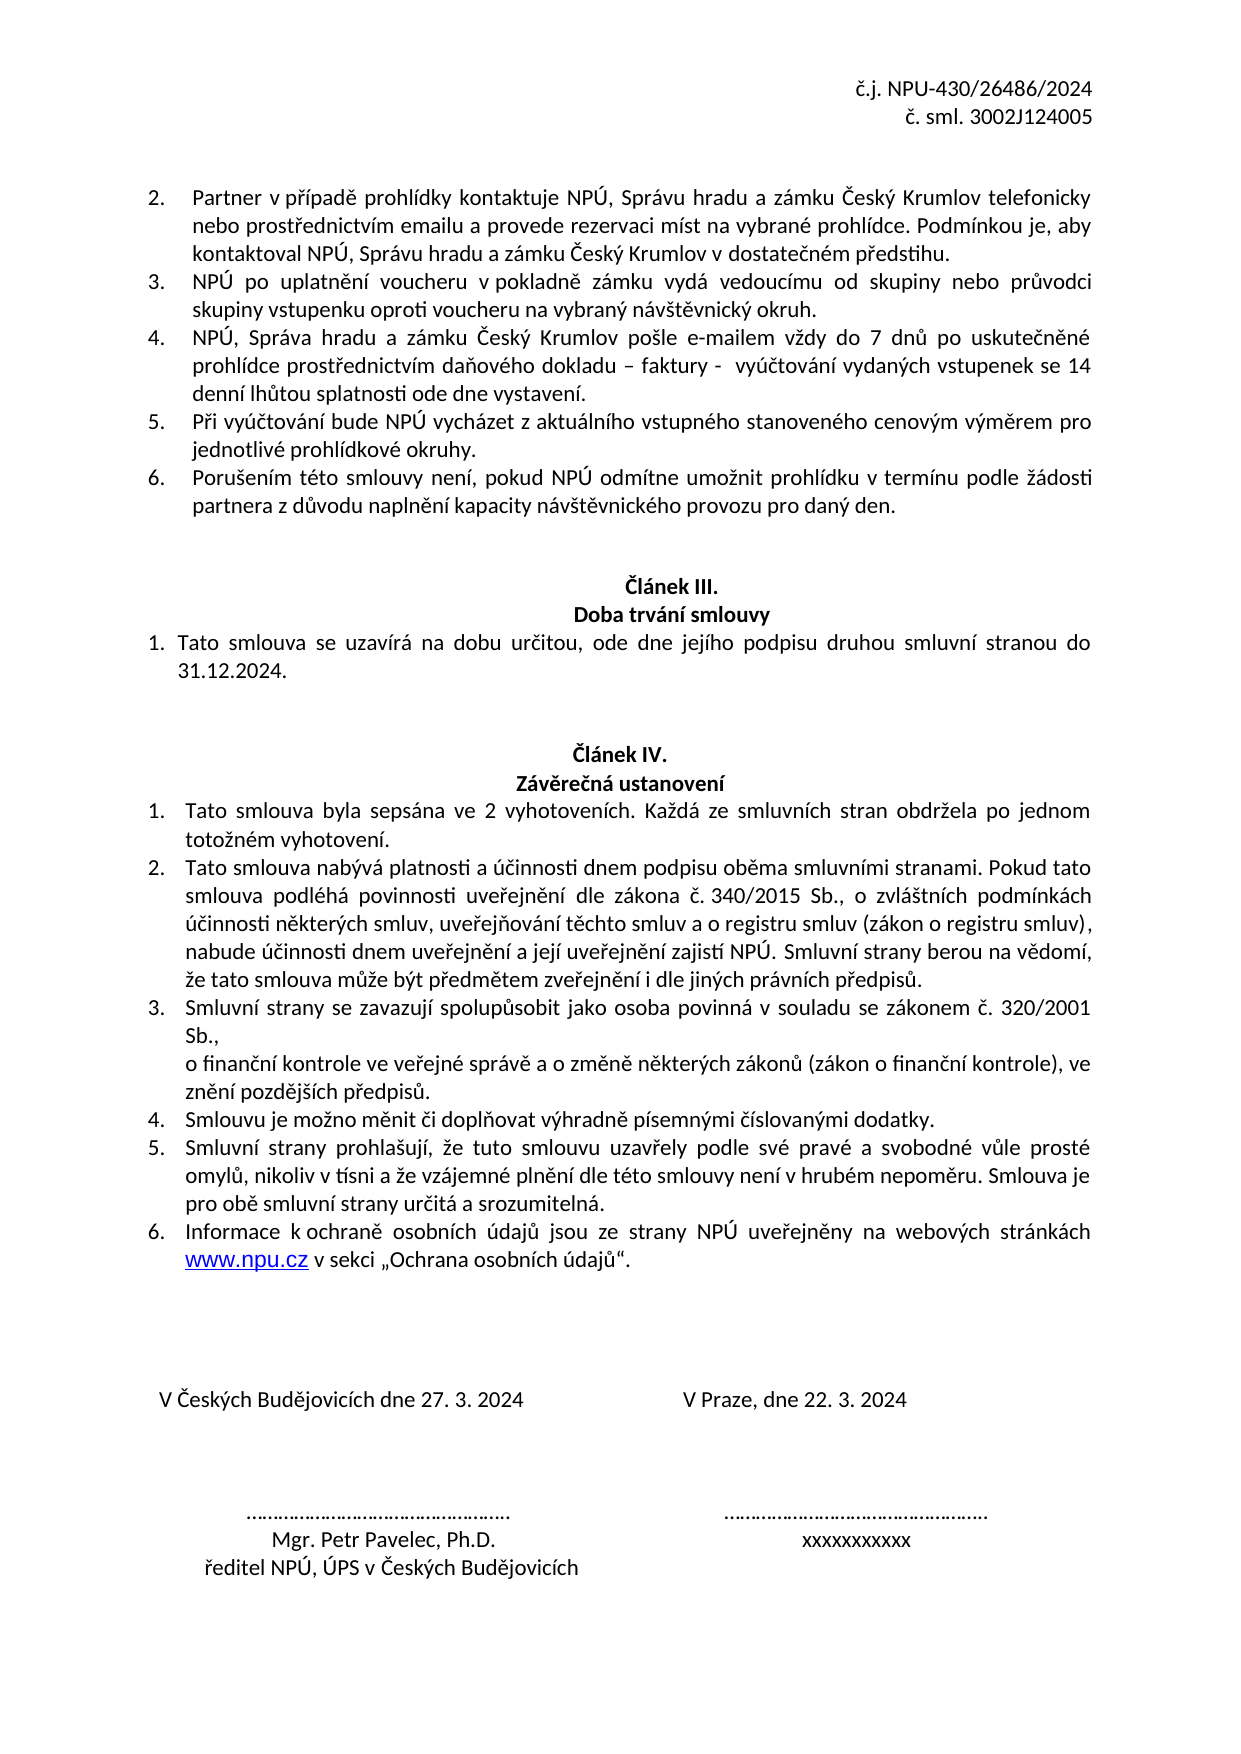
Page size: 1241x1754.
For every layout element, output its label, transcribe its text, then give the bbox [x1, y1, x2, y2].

table_header V Praze, dne 22. 3. 2024 ………………………………………….. xxxxxxxxxxx [620, 1385, 1093, 1553]
list Informace k ochraně osobních údajů jsou ze strany NPÚ uveřejněny na webových stránkách www.npu.cz v sekci „Ochrana osobních údajů“. [148, 1217, 1093, 1273]
list NPÚ po uplatnění voucheru v pokladně zámku vydá vedoucímu od skupiny nebo průvodci skupiny vstupenku oproti voucheru na vybraný návštěvnický okruh. [148, 267, 1093, 323]
table_header V Českých Budějovicích dne 27. 3. 2024 ………………………………………….. Mgr. Petr Pavelec, Ph.D. [148, 1385, 620, 1553]
list Porušením této smlouvy není, pokud NPÚ odmítne umožnit prohlídku v termínu podle žádosti partnera z důvodu naplnění kapacity návštěvnického provozu pro daný den. [148, 463, 1093, 519]
list Smluvní strany se zavazují spolupůsobit jako osoba povinná v souladu se zákonem č. 320/2001 Sb., o finanční kontrole ve veřejné správě a o změně některých zákonů (zákon o finanční kontrole), ve znění pozdějších předpisů. [148, 993, 1093, 1105]
list Partner v případě prohlídky kontaktuje NPÚ, Správu hradu a zámku Český Krumlov telefonicky nebo prostřednictvím emailu a provede rezervaci míst na vybrané prohlídce. Podmínkou je, aby kontaktoval NPÚ, Správu hradu a zámku Český Krumlov v dostatečném předstihu. [148, 183, 1093, 267]
list Tato smlouva byla sepsána ve 2 vyhotoveních. Každá ze smluvních stran obdržela po jednom totožném vyhotovení. [148, 797, 1093, 853]
list Tato smlouva se uzavírá na dobu určitou, ode dne jejího podpisu druhou smluvní stranou do 31.12.2024. [148, 628, 1093, 684]
text ředitel NPÚ, ÚPS v Českých Budějovicích [148, 1553, 1093, 1581]
list Tato smlouva nabývá platnosti a účinnosti dnem podpisu oběma smluvními stranami. Pokud tato smlouva podléhá povinnosti uveřejnění dle zákona č. 340/2015 Sb., o zvláštních podmínkách účinnosti některých smluv, uveřejňování těchto smluv a o registru smluv (zákon o registru smluv), nabude účinnosti dnem uveřejnění a její uveřejnění zajistí NPÚ. Smluvní strany berou na vědomí, že tato smlouva může být předmětem zveřejnění i dle jiných právních předpisů. [148, 853, 1093, 993]
list Při vyúčtování bude NPÚ vycházet z aktuálního vstupného stanoveného cenovým výměrem pro jednotlivé prohlídkové okruhy. [148, 407, 1093, 463]
list Smluvní strany prohlašují, že tuto smlouvu uzavřely podle své pravé a svobodné vůle prosté omylů, nikoliv v tísni a že vzájemné plnění dle této smlouvy není v hrubém nepoměru. Smlouva je pro obě smluvní strany určitá a srozumitelná. [148, 1133, 1093, 1217]
text Závěrečná ustanovení [148, 769, 1093, 797]
list NPÚ, Správa hradu a zámku Český Krumlov pošle e-mailem vždy do 7 dnů po uskutečněné prohlídce prostřednictvím daňového dokladu – faktury - vyúčtování vydaných vstupenek se 14 denní lhůtou splatnosti ode dne vystavení. [148, 323, 1093, 407]
subtitle Článek III. [216, 572, 1093, 601]
subtitle Doba trvání smlouvy [251, 601, 1093, 628]
list Smlouvu je možno měnit či doplňovat výhradně písemnými číslovanými dodatky. [148, 1105, 1093, 1133]
text Článek IV. [148, 741, 1093, 769]
